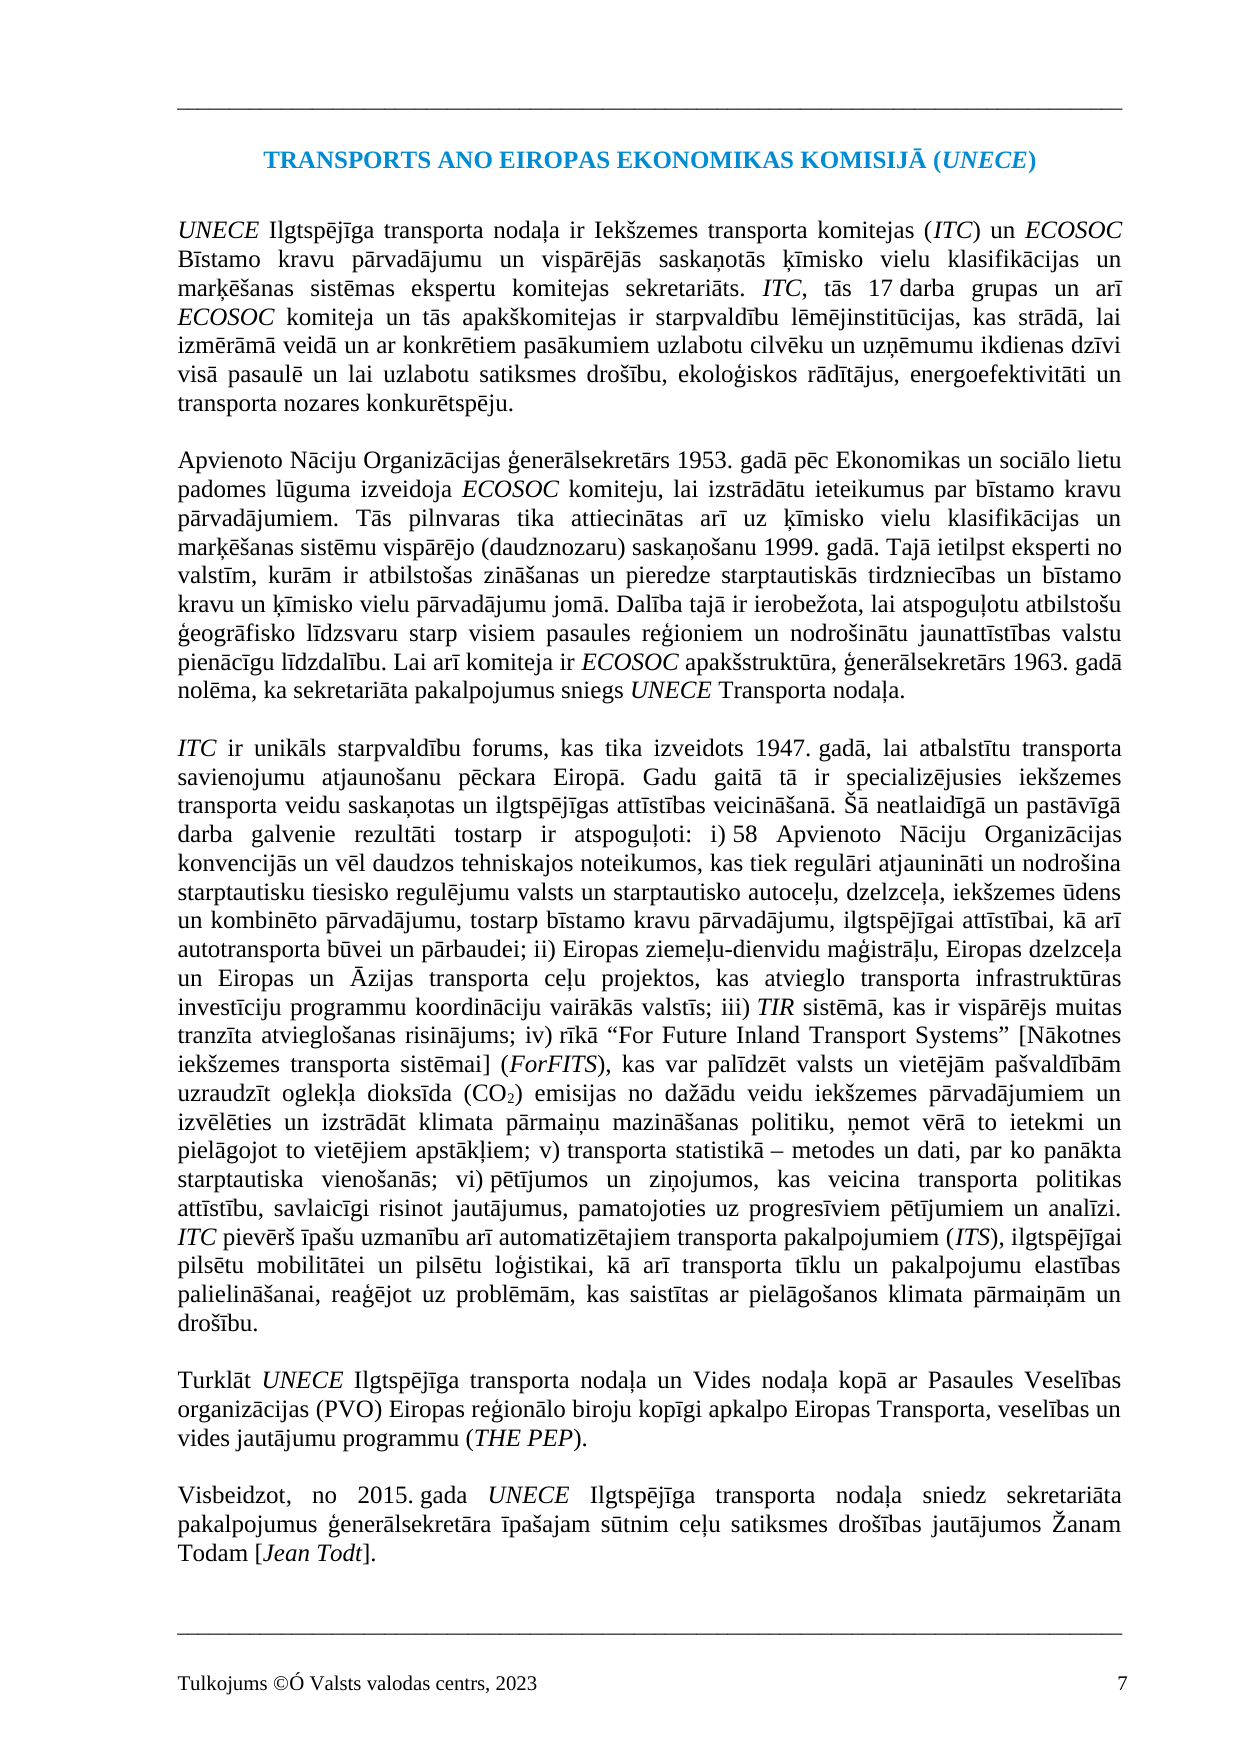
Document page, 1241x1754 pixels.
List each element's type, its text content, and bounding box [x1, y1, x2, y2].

subtitle TRANSPORTS ANO EIROPAS EKONOMIKAS KOMISIJĀ (UNECE) [177, 146, 1122, 174]
text Apvienoto Nāciju Organizācijas ģenerālsekretārs 1953. gadā pēc Ekonomikas un sociālo lietu padomes lūguma izveidoja ECOSOC komiteju, lai izstrādātu ieteikumus par bīstamo kravu pārvadājumiem. Tās pilnvaras tika attiecinātas arī uz ķīmisko vielu klasifikācijas un marķēšanas sistēmu vispārējo (daudznozaru) saskaņošanu 1999. gadā. Tajā ietilpst eksperti no valstīm, kurām ir atbilstošas zināšanas un pieredze starptautiskās tirdzniecības un bīstamo kravu un ķīmisko vielu pārvadājumu jomā. Dalība tajā ir ierobežota, lai atspoguļotu atbilstošu ģeogrāfisko līdzsvaru starp visiem pasaules reģioniem un nodrošinātu jaunattīstības valstu pienācīgu līdzdalību. Lai arī komiteja ir ECOSOC apakšstruktūra, ģenerālsekretārs 1963. gadā nolēma, ka sekretariāta pakalpojumus sniegs UNECE Transporta nodaļa. [177, 446, 1122, 704]
text Visbeidzot, no 2015. gada UNECE Ilgtspējīga transporta nodaļa sniedz sekretariāta pakalpojumus ģenerālsekretāra īpašajam sūtnim ceļu satiksmes drošības jautājumos Žanam Todam [Jean Todt]. [177, 1481, 1122, 1567]
text Turklāt UNECE Ilgtspējīga transporta nodaļa un Vides nodaļa kopā ar Pasaules Veselības organizācijas (PVO) Eiropas reģionālo biroju kopīgi apkalpo Eiropas Transporta, veselības un vides jautājumu programmu (THE PEP). [177, 1366, 1122, 1452]
text ITC ir unikāls starpvaldību forums, kas tika izveidots 1947. gadā, lai atbalstītu transporta savienojumu atjaunošanu pēckara Eiropā. Gadu gaitā tā ir specializējusies iekšzemes transporta veidu saskaņotas un ilgtspējīgas attīstības veicināšanā. Šā neatlaidīgā un pastāvīgā darba galvenie rezultāti tostarp ir atspoguļoti: i) 58 Apvienoto Nāciju Organizācijas konvencijās un vēl daudzos tehniskajos noteikumos, kas tiek regulāri atjaunināti un nodrošina starptautisku tiesisko regulējumu valsts un starptautisko autoceļu, dzelzceļa, iekšzemes ūdens un kombinēto pārvadājumu, tostarp bīstamo kravu pārvadājumu, ilgtspējīgai attīstībai, kā arī autotransporta būvei un pārbaudei; ii) Eiropas ziemeļu-dienvidu maģistrāļu, Eiropas dzelzceļa un Eiropas un Āzijas transporta ceļu projektos, kas atvieglo transporta infrastruktūras investīciju programmu koordināciju vairākās valstīs; iii) TIR sistēmā, kas ir vispārējs muitas tranzīta atvieglošanas risinājums; iv) rīkā “For Future Inland Transport Systems” [Nākotnes iekšzemes transporta sistēmai] (ForFITS), kas var palīdzēt valsts un vietējām pašvaldībām uzraudzīt oglekļa dioksīda (CO2) emisijas no dažādu veidu iekšzemes pārvadājumiem un izvēlēties un izstrādāt klimata pārmaiņu mazināšanas politiku, ņemot vērā to ietekmi un pielāgojot to vietējiem apstākļiem; v) transporta statistikā – metodes un dati, par ko panākta starptautiska vienošanās; vi) pētījumos un ziņojumos, kas veicina transporta politikas attīstību, savlaicīgi risinot jautājumus, pamatojoties uz progresīviem pētījumiem un analīzi. ITC pievērš īpašu uzmanību arī automatizētajiem transporta pakalpojumiem (ITS), ilgtspējīgai pilsētu mobilitātei un pilsētu loģistikai, kā arī transporta tīklu un pakalpojumu elastības palielināšanai, reaģējot uz problēmām, kas saistītas ar pielāgošanos klimata pārmaiņām un drošību. [177, 733, 1122, 1337]
text UNECE Ilgtspējīga transporta nodaļa ir Iekšzemes transporta komitejas (ITC) un ECOSOC Bīstamo kravu pārvadājumu un vispārējās saskaņotās ķīmisko vielu klasifikācijas un marķēšanas sistēmas ekspertu komitejas sekretariāts. ITC, tās 17 darba grupas un arī ECOSOC komiteja un tās apakškomitejas ir starpvaldību lēmējinstitūcijas, kas strādā, lai izmērāmā veidā un ar konkrētiem pasākumiem uzlabotu cilvēku un uzņēmumu ikdienas dzīvi visā pasaulē un lai uzlabotu satiksmes drošību, ekoloģiskos rādītājus, energoefektivitāti un transporta nozares konkurētspēju. [177, 216, 1122, 417]
